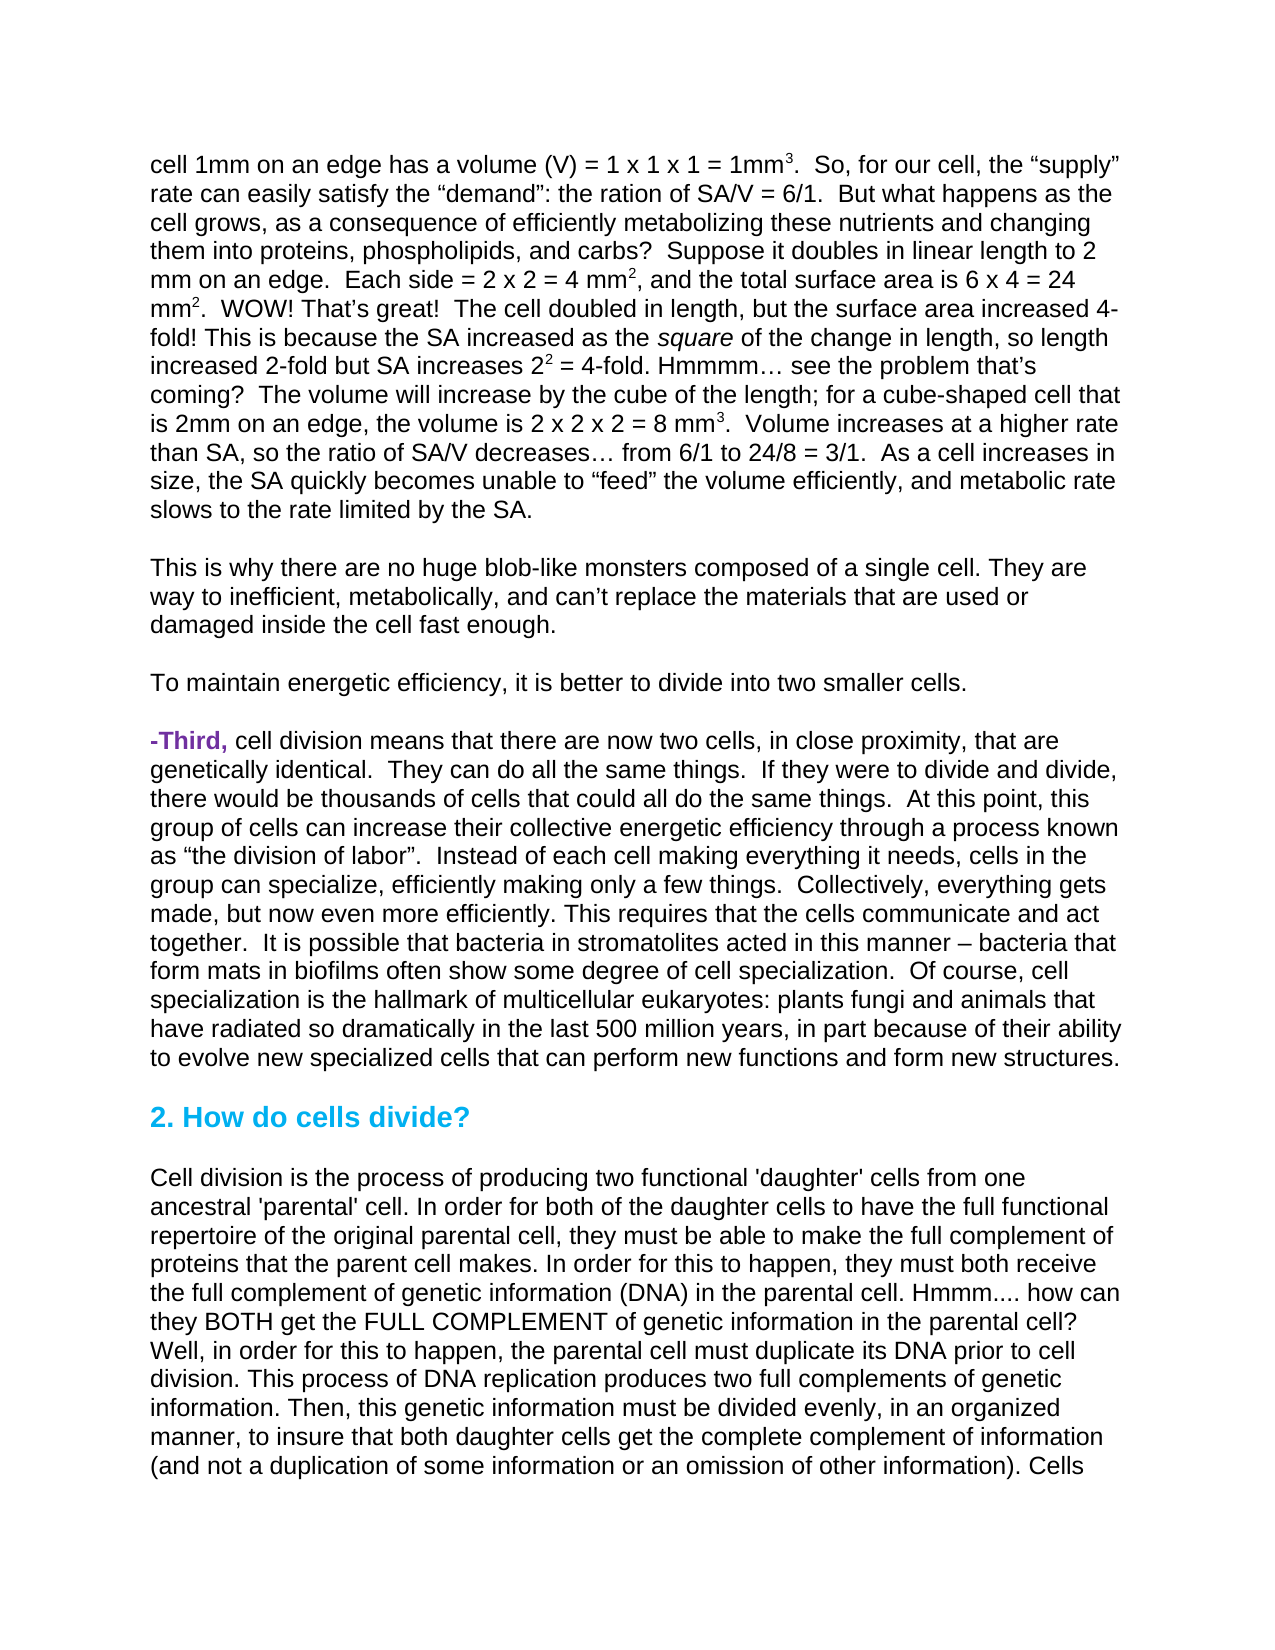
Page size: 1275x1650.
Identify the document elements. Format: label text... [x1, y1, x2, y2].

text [150, 1163, 1125, 1479]
text -Third, cell division means that there are now two cells, in close proximity, that are genetically identical. They can do all the same things. If they were to divide and divide, there would be thousands of cells that could all do the same things. At this point, this group of cells can increase their collective energetic efficiency through a process known as “the division of labor”. Instead of each cell making everything it needs, cells in the group can specialize, efficiently making only a few things. Collectively, everything gets made, but now even more efficiently. This requires that the cells communicate and act together. It is possible that bacteria in stromatolites acted in this manner – bacteria that form mats in biofilms often show some degree of cell specialization. Of course, cell specialization is the hallmark of multicellular eukaryotes: plants fungi and animals that have radiated so dramatically in the last 500 million years, in part because of their ability to evolve new specialized cells that can perform new functions and form new structures. [150, 726, 1125, 1071]
text 2. How do cells divide? [150, 1100, 1125, 1134]
text To maintain energetic efficiency, it is better to divide into two smaller cells. [150, 668, 1125, 697]
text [150, 150, 1125, 524]
text This is why there are no huge blob-like monsters composed of a single cell. They are way to inefficient, metabolically, and can’t replace the materials that are used or damaged inside the cell fast enough. [150, 553, 1125, 639]
